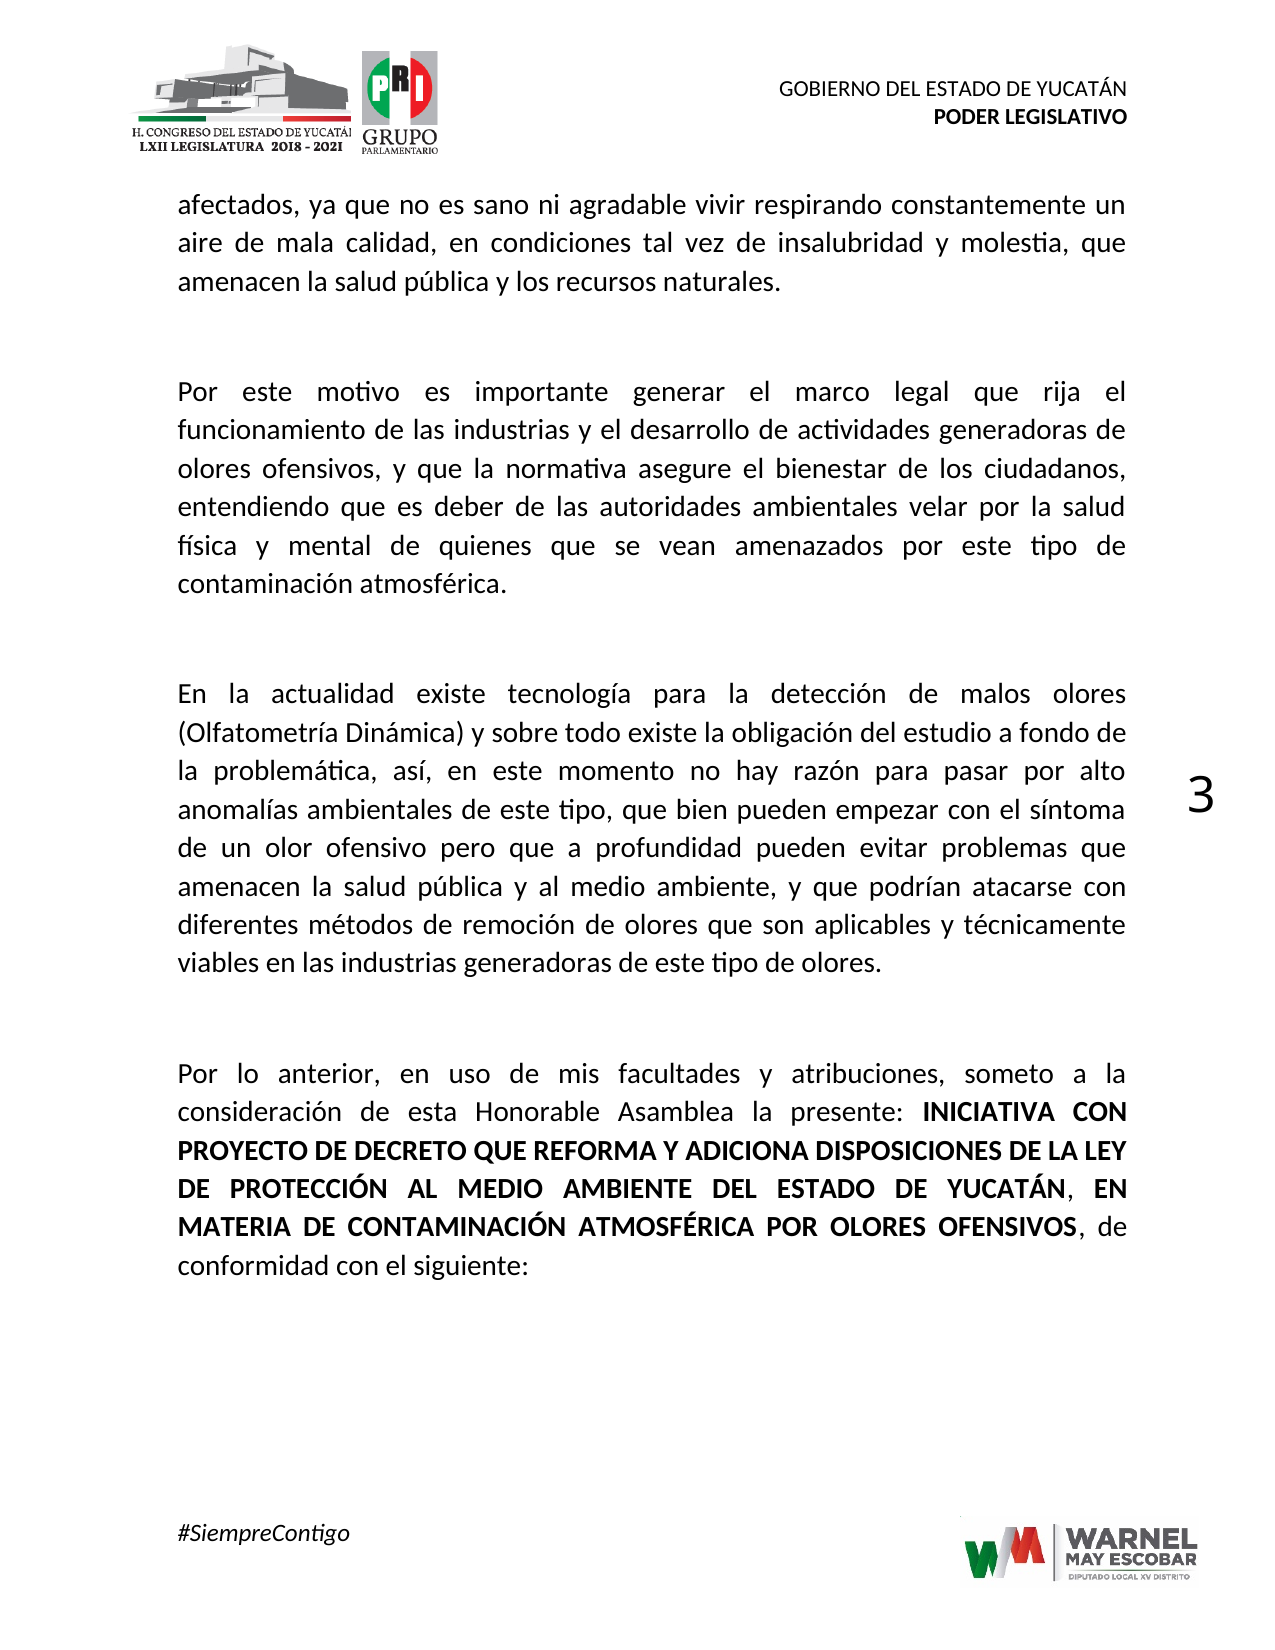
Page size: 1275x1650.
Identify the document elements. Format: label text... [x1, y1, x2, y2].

text Por este motivo es importante generar el marco legal que rija el funcionamiento de las industrias y el desarrollo de actividades generadoras de olores ofensivos, y que la normativa asegure el bienestar de los ciudadanos, entendiendo que es deber de las autoridades ambientales velar por la salud física y mental de quienes que se vean amenazados por este tipo de contaminación atmosférica. [177, 373, 1127, 601]
text Por lo anterior, en uso de mis facultades y atribuciones, someto a la consideración de esta Honorable Asamblea la presente: INICIATIVA CON PROYECTO DE DECRETO QUE REFORMA Y ADICIONA DISPOSICIONES DE LA LEY DE PROTECCIÓN AL MEDIO AMBIENTE DEL ESTADO DE YUCATÁN, EN MATERIA DE CONTAMINACIÓN ATMOSFÉRICA POR OLORES OFENSIVOS, de conformidad con el siguiente: [177, 1055, 1127, 1282]
text En la actualidad existe tecnología para la detección de malos olores (Olfatometría Dinámica) y sobre todo existe la obligación del estudio a fondo de la problemática, así, en este momento no hay razón para pasar por alto anomalías ambientales de este tipo, que bien pueden empezar con el síntoma de un olor ofensivo pero que a profundidad pueden evitar problemas que amenacen la salud pública y al medio ambiente, y que podrían atacarse con diferentes métodos de remoción de olores que son aplicables y técnicamente viables en las industrias generadoras de este tipo de olores. [177, 675, 1127, 980]
picture [960, 1516, 1200, 1588]
